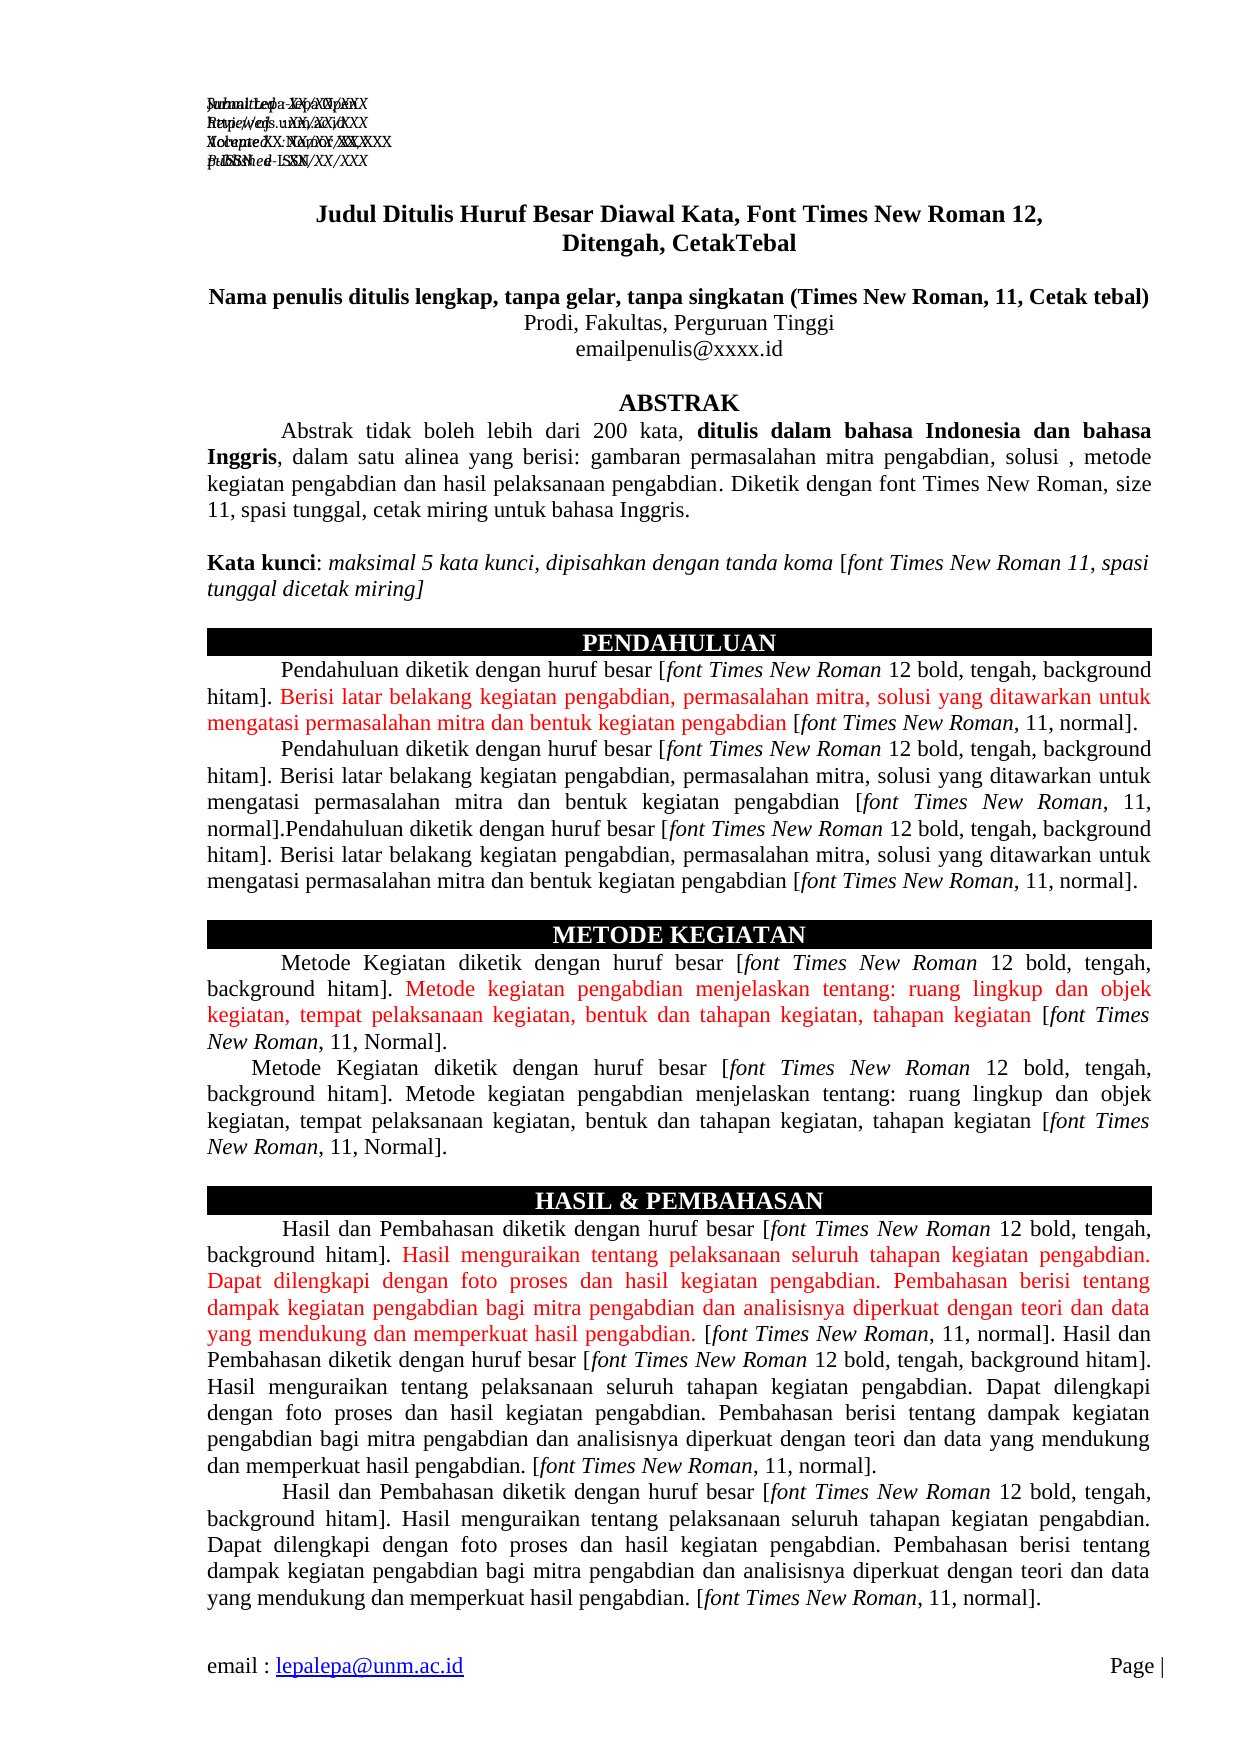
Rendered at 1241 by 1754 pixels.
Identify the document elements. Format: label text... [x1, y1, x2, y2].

text Hasil dan Pembahasan diketik dengan huruf besar [font Times New Roman 12 bold, tengah, background hitam]. Hasil menguraikan tentang pelaksanaan seluruh tahapan kegiatan pengabdian. Dapat dilengkapi dengan foto proses dan hasil kegiatan pengabdian. Pembahasan berisi tentang dampak kegiatan pengabdian bagi mitra pengabdian dan analisisnya diperkuat dengan teori dan data yang mendukung dan memperkuat hasil pengabdian. [font Times New Roman, 11, normal]. [207, 1478, 1152, 1610]
text Judul Ditulis Huruf Besar Diawal Kata, Font Times New Roman 12, [207, 199, 1152, 228]
text PENDAHULUAN [207, 628, 1152, 656]
text Metode Kegiatan diketik dengan huruf besar [font Times New Roman 12 bold, tengah, background hitam]. Metode kegiatan pengabdian menjelaskan tentang: ruang lingkup dan objek kegiatan, tempat pelaksanaan kegiatan, bentuk dan tahapan kegiatan, tahapan kegiatan [font Times New Roman, 11, Normal]. [207, 949, 1152, 1054]
text Abstrak tidak boleh lebih dari 200 kata, ditulis dalam bahasa Indonesia dan bahasa Inggris, dalam satu alinea yang berisi: gambaran permasalahan mitra pengabdian, solusi , metode kegiatan pengabdian dan hasil pelaksanaan pengabdian. Diketik dengan font Times New Roman, size 11, spasi tunggal, cetak miring untuk bahasa Inggris. [207, 417, 1152, 522]
text Prodi, Fakultas, Perguruan Tinggi [207, 309, 1152, 335]
text Pendahuluan diketik dengan huruf besar [font Times New Roman 12 bold, tengah, background hitam]. Berisi latar belakang kegiatan pengabdian, permasalahan mitra, solusi yang ditawarkan untuk mengatasi permasalahan mitra dan bentuk kegiatan pengabdian [font Times New Roman, 11, normal].Pendahuluan diketik dengan huruf besar [font Times New Roman 12 bold, tengah, background hitam]. Berisi latar belakang kegiatan pengabdian, permasalahan mitra, solusi yang ditawarkan untuk mengatasi permasalahan mitra dan bentuk kegiatan pengabdian [font Times New Roman, 11, normal]. [207, 736, 1152, 894]
text Nama penulis ditulis lengkap, tanpa gelar, tanpa singkatan (Times New Roman, 11, Cetak tebal) [207, 283, 1152, 309]
list Metode Kegiatan diketik dengan huruf besar [font Times New Roman 12 bold, tengah, background hitam]. Metode kegiatan pengabdian menjelaskan tentang: ruang lingkup dan objek kegiatan, tempat pelaksanaan kegiatan, bentuk dan tahapan kegiatan, tahapan kegiatan [font Times New Roman, 11, Normal]. [207, 1054, 1152, 1159]
text emailpenulis@xxxx.id [207, 335, 1152, 362]
text METODE KEGIATAN [207, 920, 1152, 949]
text Kata kunci: maksimal 5 kata kunci, dipisahkan dengan tanda koma [font Times New Roman 11, spasi tunggal dicetak miring] [207, 549, 1152, 601]
text ABSTRAK [207, 388, 1152, 417]
text HASIL & PEMBAHASAN [207, 1186, 1152, 1215]
text Ditengah, CetakTebal [207, 228, 1152, 256]
text Pendahuluan diketik dengan huruf besar [font Times New Roman 12 bold, tengah, background hitam]. Berisi latar belakang kegiatan pengabdian, permasalahan mitra, solusi yang ditawarkan untuk mengatasi permasalahan mitra dan bentuk kegiatan pengabdian [font Times New Roman, 11, normal]. [207, 656, 1152, 736]
text Hasil dan Pembahasan diketik dengan huruf besar [font Times New Roman 12 bold, tengah, background hitam]. Hasil menguraikan tentang pelaksanaan seluruh tahapan kegiatan pengabdian. Dapat dilengkapi dengan foto proses dan hasil kegiatan pengabdian. Pembahasan berisi tentang dampak kegiatan pengabdian bagi mitra pengabdian dan analisisnya diperkuat dengan teori dan data yang mendukung dan memperkuat hasil pengabdian. [font Times New Roman, 11, normal]. Hasil dan Pembahasan diketik dengan huruf besar [font Times New Roman 12 bold, tengah, background hitam]. Hasil menguraikan tentang pelaksanaan seluruh tahapan kegiatan pengabdian. Dapat dilengkapi dengan foto proses dan hasil kegiatan pengabdian. Pembahasan berisi tentang dampak kegiatan pengabdian bagi mitra pengabdian dan analisisnya diperkuat dengan teori dan data yang mendukung dan memperkuat hasil pengabdian. [font Times New Roman, 11, normal]. [207, 1215, 1152, 1478]
